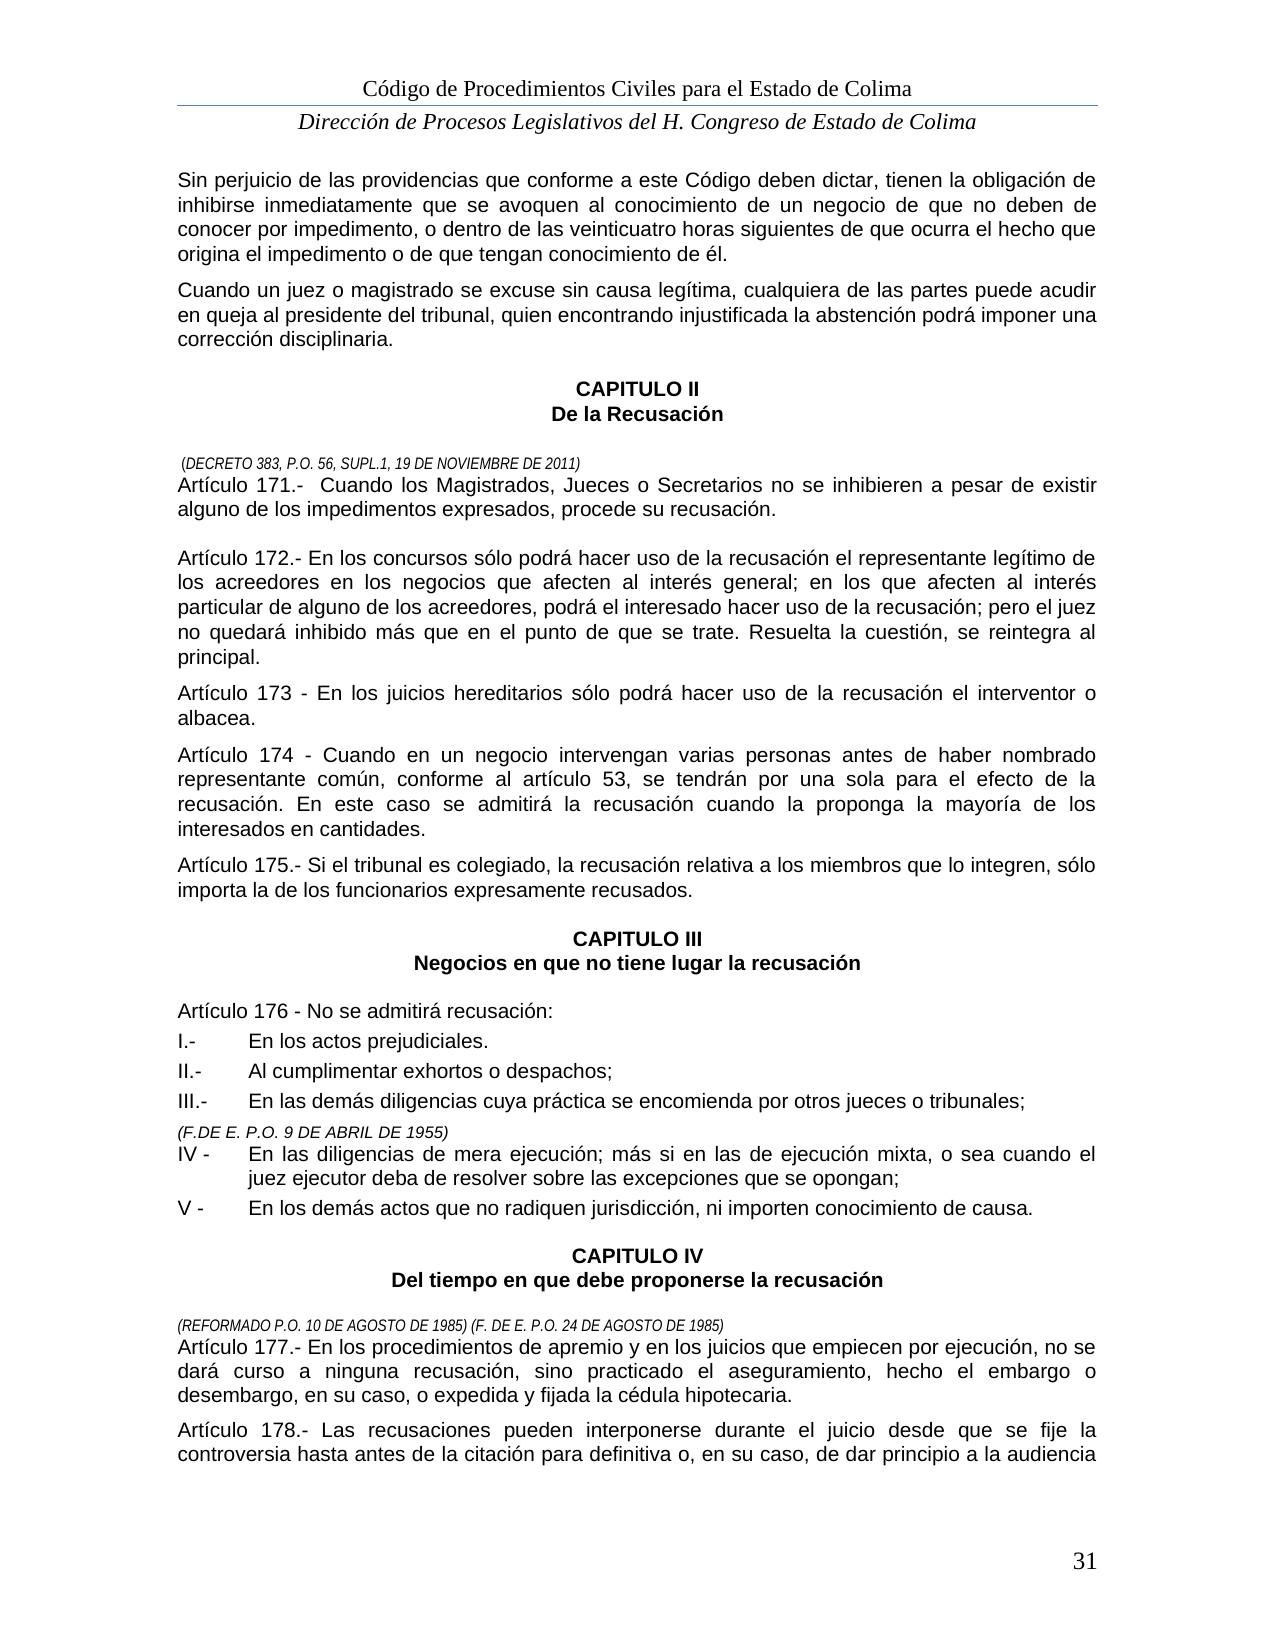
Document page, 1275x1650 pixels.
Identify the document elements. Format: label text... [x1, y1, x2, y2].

text Artículo 175.- Si el tribunal es colegiado, la recusación relativa a los miembros que lo integren, sólo importa la de los funcionarios expresamente recusados. [177, 852, 1098, 902]
text CAPITULO III [177, 927, 1098, 951]
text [177, 1418, 1098, 1466]
text Negocios en que no tiene lugar la recusación [177, 951, 1098, 975]
text Cuando un juez o magistrado se excuse sin causa legítima, cualquiera de las partes puede acudir en queja al presidente del tribunal, quien encontrando injustificada la abstención podrá imponer una corrección disciplinaria. [177, 277, 1098, 351]
text I.- En los actos prejudiciales. [177, 1029, 1098, 1053]
text Artículo 173 - En los juicios hereditarios sólo podrá hacer uso de la recusación el interventor o albacea. [177, 680, 1098, 730]
text Sin perjuicio de las providencias que conforme a este Código deben dictar, tienen la obligación de inhibirse inmediatamente que se avoquen al conocimiento de un negocio de que no deben de conocer por impedimento, o dentro de las veinticuatro horas siguientes de que ocurra el hecho que origina el impedimento o de que tengan conocimiento de él. [177, 167, 1098, 266]
text Artículo 176 - No se admitirá recusación: [177, 999, 1098, 1023]
text CAPITULO IV [177, 1244, 1098, 1268]
text Artículo 172.- En los concursos sólo podrá hacer uso de la recusación el representante legítimo de los acreedores en los negocios que afecten al interés general; en los que afecten al interés particular de alguno de los acreedores, podrá el interesado hacer uso de la recusación; pero el juez no quedará inhibido más que en el punto de que se trate. Resuelta la cuestión, se reintegra al principal. [177, 544, 1098, 668]
text Artículo 171.- Cuando los Magistrados, Jueces o Secretarios no se inhibieren a pesar de existir alguno de los impedimentos expresados, procede su recusación. [177, 473, 1098, 521]
text (F.DE E. P.O. 9 DE ABRIL DE 1955) [177, 1118, 1098, 1142]
text Del tiempo en que debe proponerse la recusación [177, 1268, 1098, 1292]
text Artículo 177.- En los procedimientos de apremio y en los juicios que empiecen por ejecución, no se dará curso a ninguna recusación, sino practicado el aseguramiento, hecho el embargo o desembargo, en su caso, o expedida y fijada la cédula hipotecaria. [177, 1335, 1098, 1407]
text Artículo 174 - Cuando en un negocio intervengan varias personas antes de haber nombrado representante común, conforme al artículo 53, se tendrán por una sola para el efecto de la recusación. En este caso se admitirá la recusación cuando la proponga la mayoría de los interesados en cantidades. [177, 742, 1098, 841]
text (DECRETO 383, P.O. 56, SUPL.1, 19 DE NOVIEMBRE DE 2011) [177, 450, 1098, 473]
text (REFORMADO P.O. 10 DE AGOSTO DE 1985) (F. DE E. P.O. 24 DE AGOSTO DE 1985) [177, 1316, 1098, 1335]
text CAPITULO II [177, 376, 1098, 401]
text III.- En las demás diligencias cuya práctica se encomienda por otros jueces o tribunales; [177, 1088, 1098, 1112]
text De la Recusación [177, 401, 1098, 426]
text V - En los demás actos que no radiquen jurisdicción, ni importen conocimiento de causa. [177, 1196, 1098, 1220]
text II.- Al cumplimentar exhortos o despachos; [177, 1058, 1098, 1082]
text IV - En las diligencias de mera ejecución; más si en las de ejecución mixta, o sea cuando el juez ejecutor deba de resolver sobre las excepciones que se opongan; [177, 1142, 1098, 1190]
